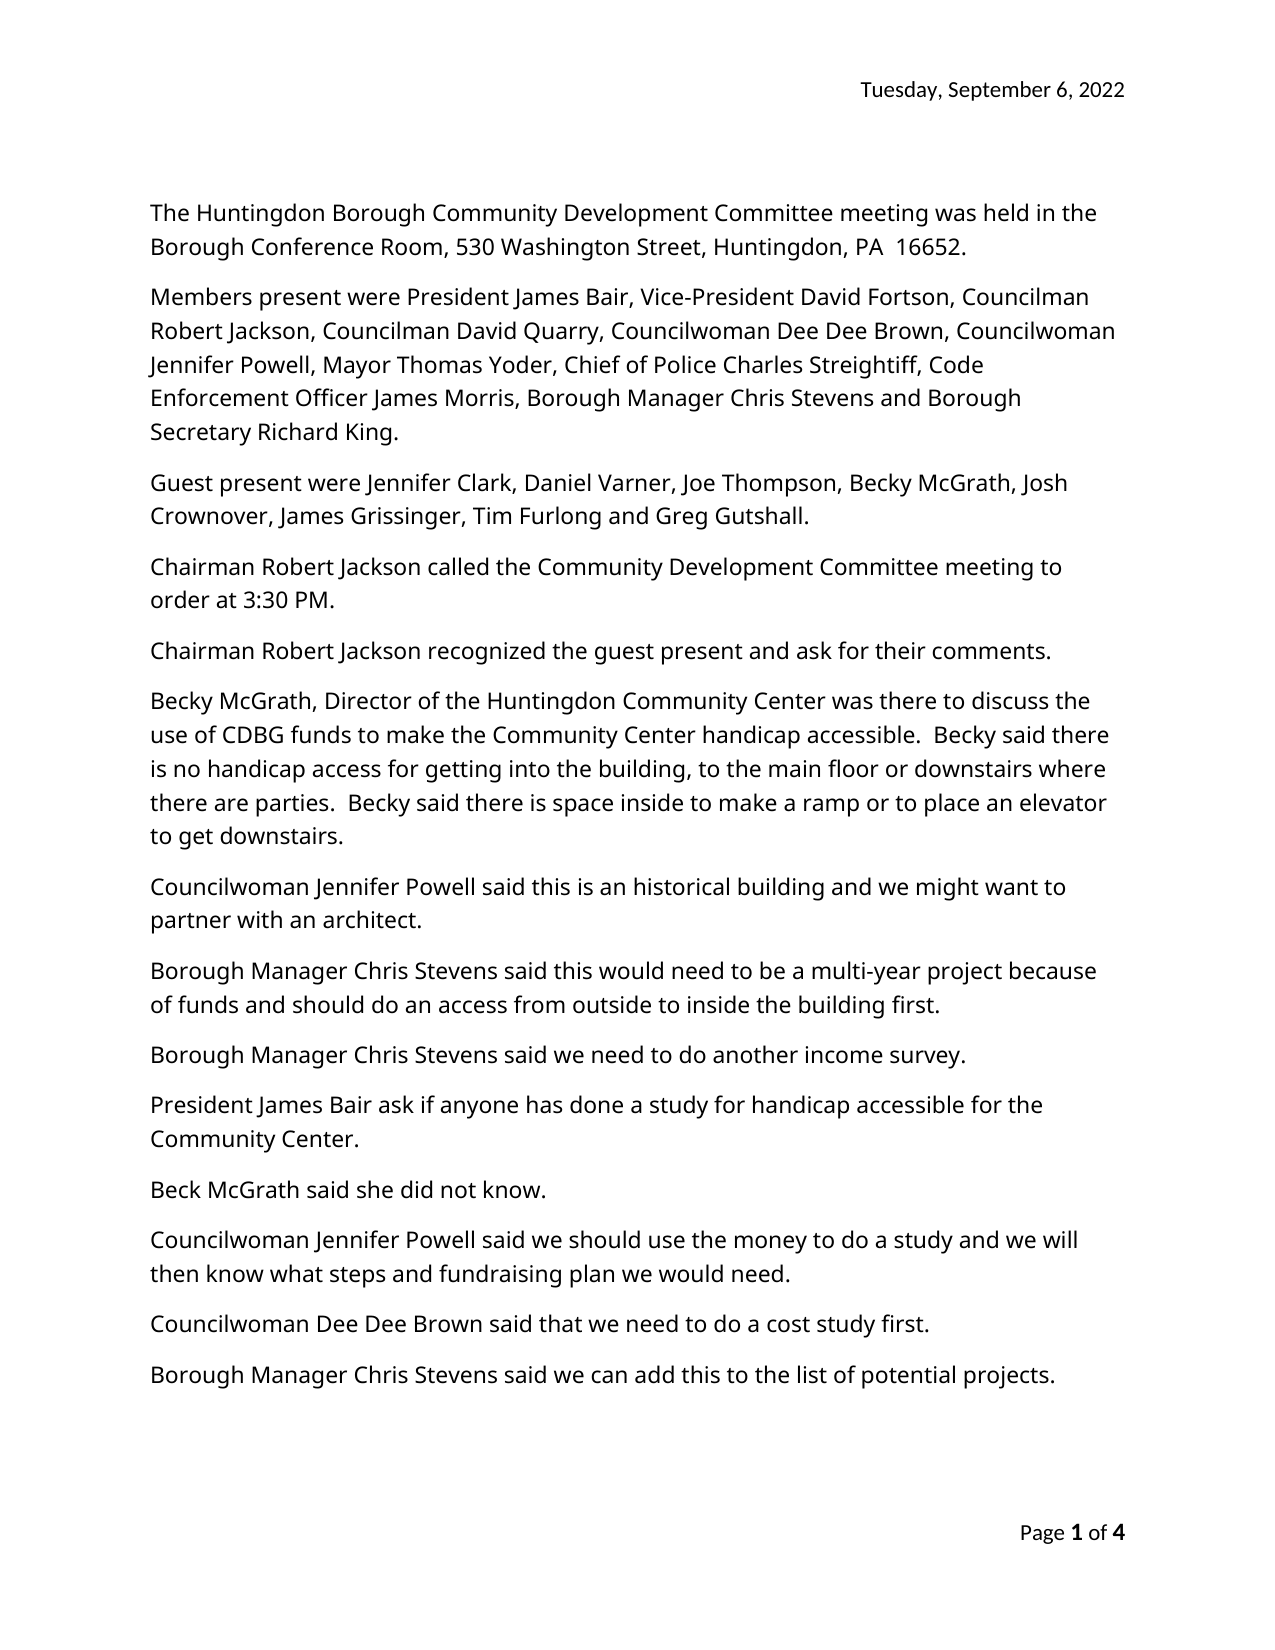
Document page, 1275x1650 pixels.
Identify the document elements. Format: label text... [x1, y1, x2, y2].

text Borough Manager Chris Stevens said we can add this to the list of potential projects. [150, 1358, 1125, 1390]
text Borough Manager Chris Stevens said we need to do another income survey. [150, 1039, 1125, 1070]
text Members present were President James Bair, Vice-President David Fortson, Councilman Robert Jackson, Councilman David Quarry, Councilwoman Dee Dee Brown, Councilwoman Jennifer Powell, Mayor Thomas Yoder, Chief of Police Charles Streightiff, Code Enforcement Officer James Morris, Borough Manager Chris Stevens and Borough Secretary Richard King. [150, 281, 1125, 447]
text Councilwoman Jennifer Powell said this is an historical building and we might want to partner with an architect. [150, 871, 1125, 936]
text Chairman Robert Jackson called the Community Development Committee meeting to order at 3:30 PM. [150, 551, 1125, 616]
text Guest present were Jennifer Clark, Daniel Varner, Joe Thompson, Becky McGrath, Josh Crownover, James Grissinger, Tim Furlong and Greg Gutshall. [150, 466, 1125, 531]
text President James Bair ask if anyone has done a study for handicap accessible for the Community Center. [150, 1089, 1125, 1154]
text Councilwoman Jennifer Powell said we should use the money to do a study and we will then know what steps and fundraising plan we would need. [150, 1224, 1125, 1289]
text Borough Manager Chris Stevens said this would need to be a multi-year project because of funds and should do an access from outside to inside the building first. [150, 955, 1125, 1020]
text Councilwoman Dee Dee Brown said that we need to do a cost study first. [150, 1308, 1125, 1339]
text Beck McGrath said she did not know. [150, 1173, 1125, 1205]
text Chairman Robert Jackson recognized the guest present and ask for their comments. [150, 635, 1125, 666]
text The Huntingdon Borough Community Development Committee meeting was held in the Borough Conference Room, 530 Washington Street, Huntingdon, PA 16652. [150, 197, 1125, 262]
text Becky McGrath, Director of the Huntingdon Community Center was there to discuss the use of CDBG funds to make the Community Center handicap accessible. Becky said there is no handicap access for getting into the building, to the main floor or downstairs where there are parties. Becky said there is space inside to make a ramp or to place an elevator to get downstairs. [150, 685, 1125, 851]
